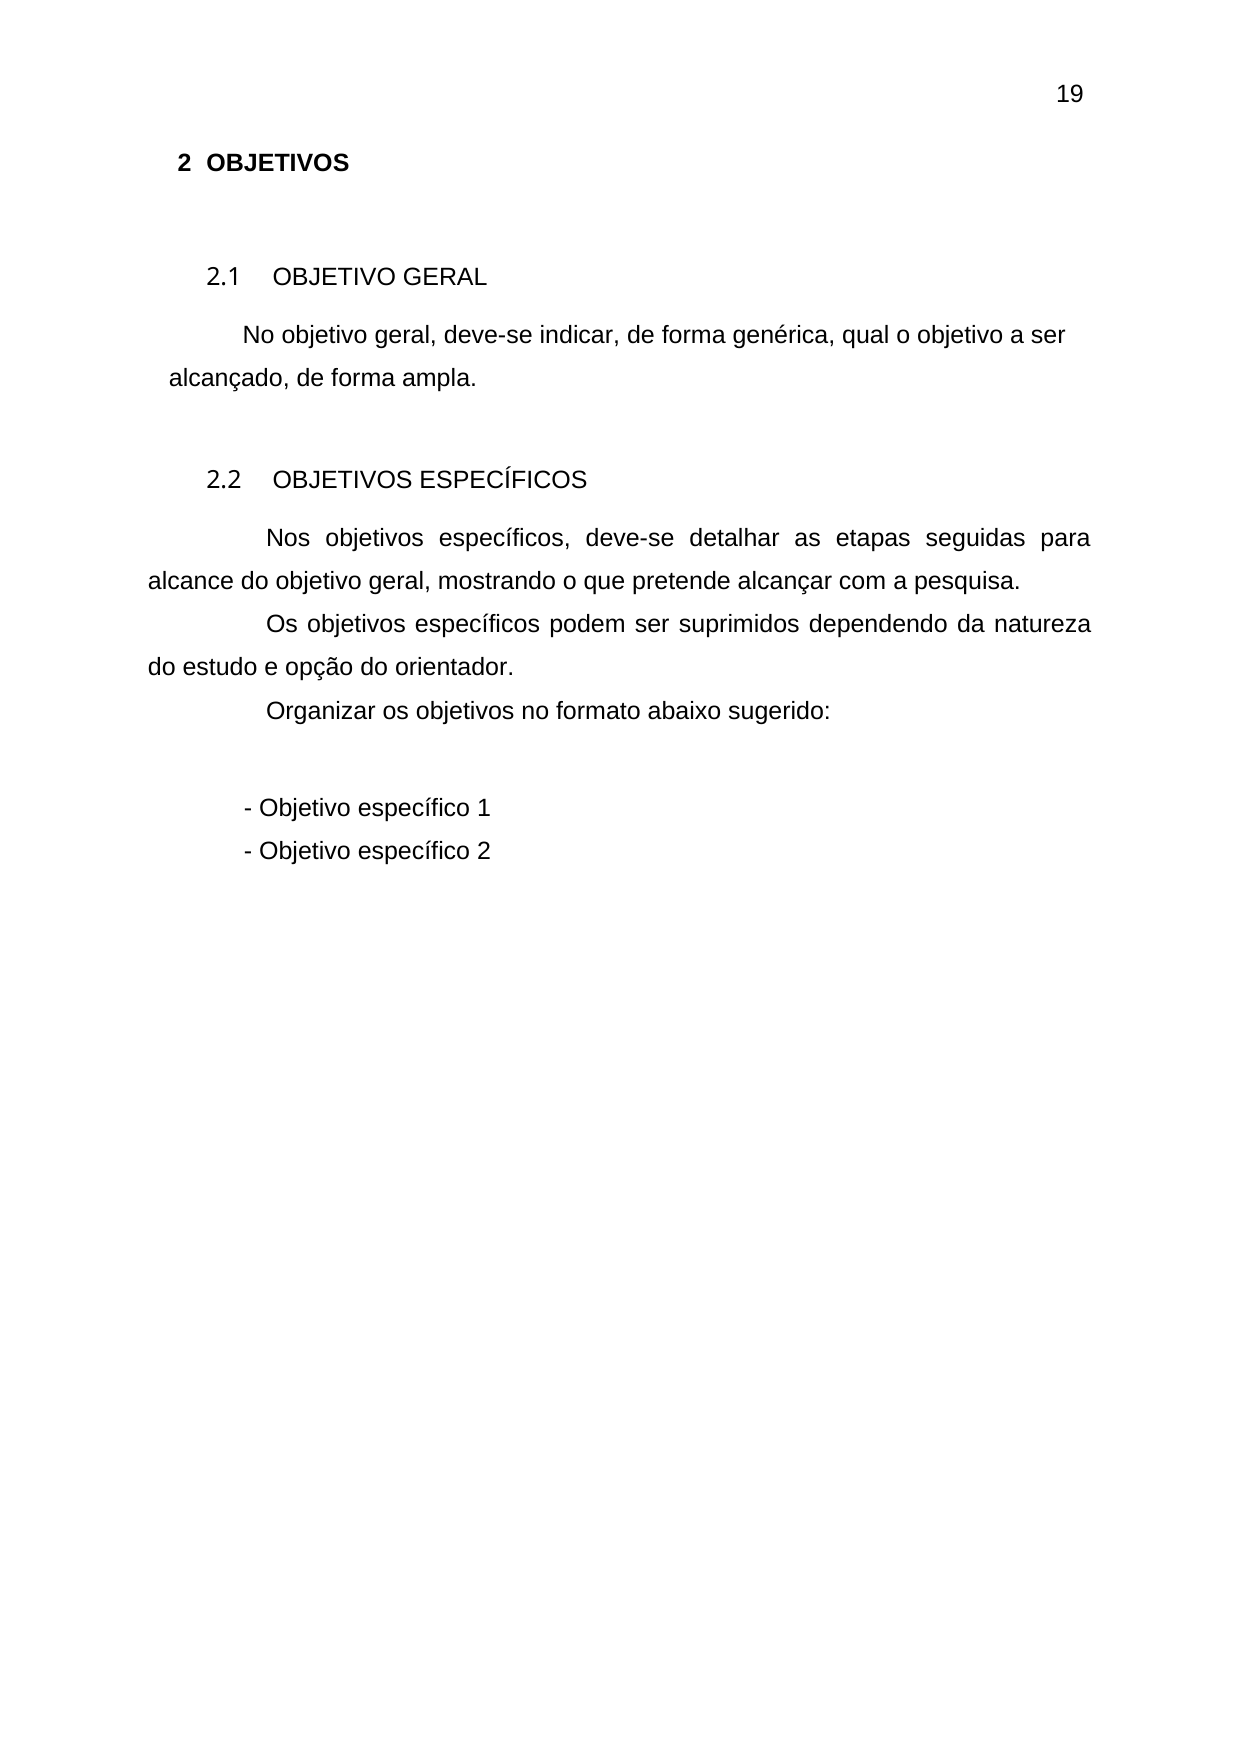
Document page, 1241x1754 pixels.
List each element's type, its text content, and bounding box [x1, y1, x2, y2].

text No objetivo geral, deve-se indicar, de forma genérica, qual o objetivo a ser alcançado, de forma ampla. [169, 320, 1092, 392]
text Os objetivos específicos podem ser suprimidos dependendo da natureza do estudo e opção do orientador. [148, 609, 1092, 681]
text - Objetivo específico 1 [244, 793, 1092, 821]
text Organizar os objetivos no formato abaixo sugerido: [148, 696, 1092, 724]
list OBJETIVOS ESPECÍFICOS [206, 462, 1092, 496]
text Nos objetivos específicos, deve-se detalhar as etapas seguidas para alcance do objetivo geral, mostrando o que pretende alcançar com a pesquisa. [148, 523, 1092, 595]
list OBJETIVOS [177, 148, 1092, 176]
list OBJETIVO GERAL [206, 259, 1092, 293]
text - Objetivo específico 2 [244, 836, 1092, 864]
